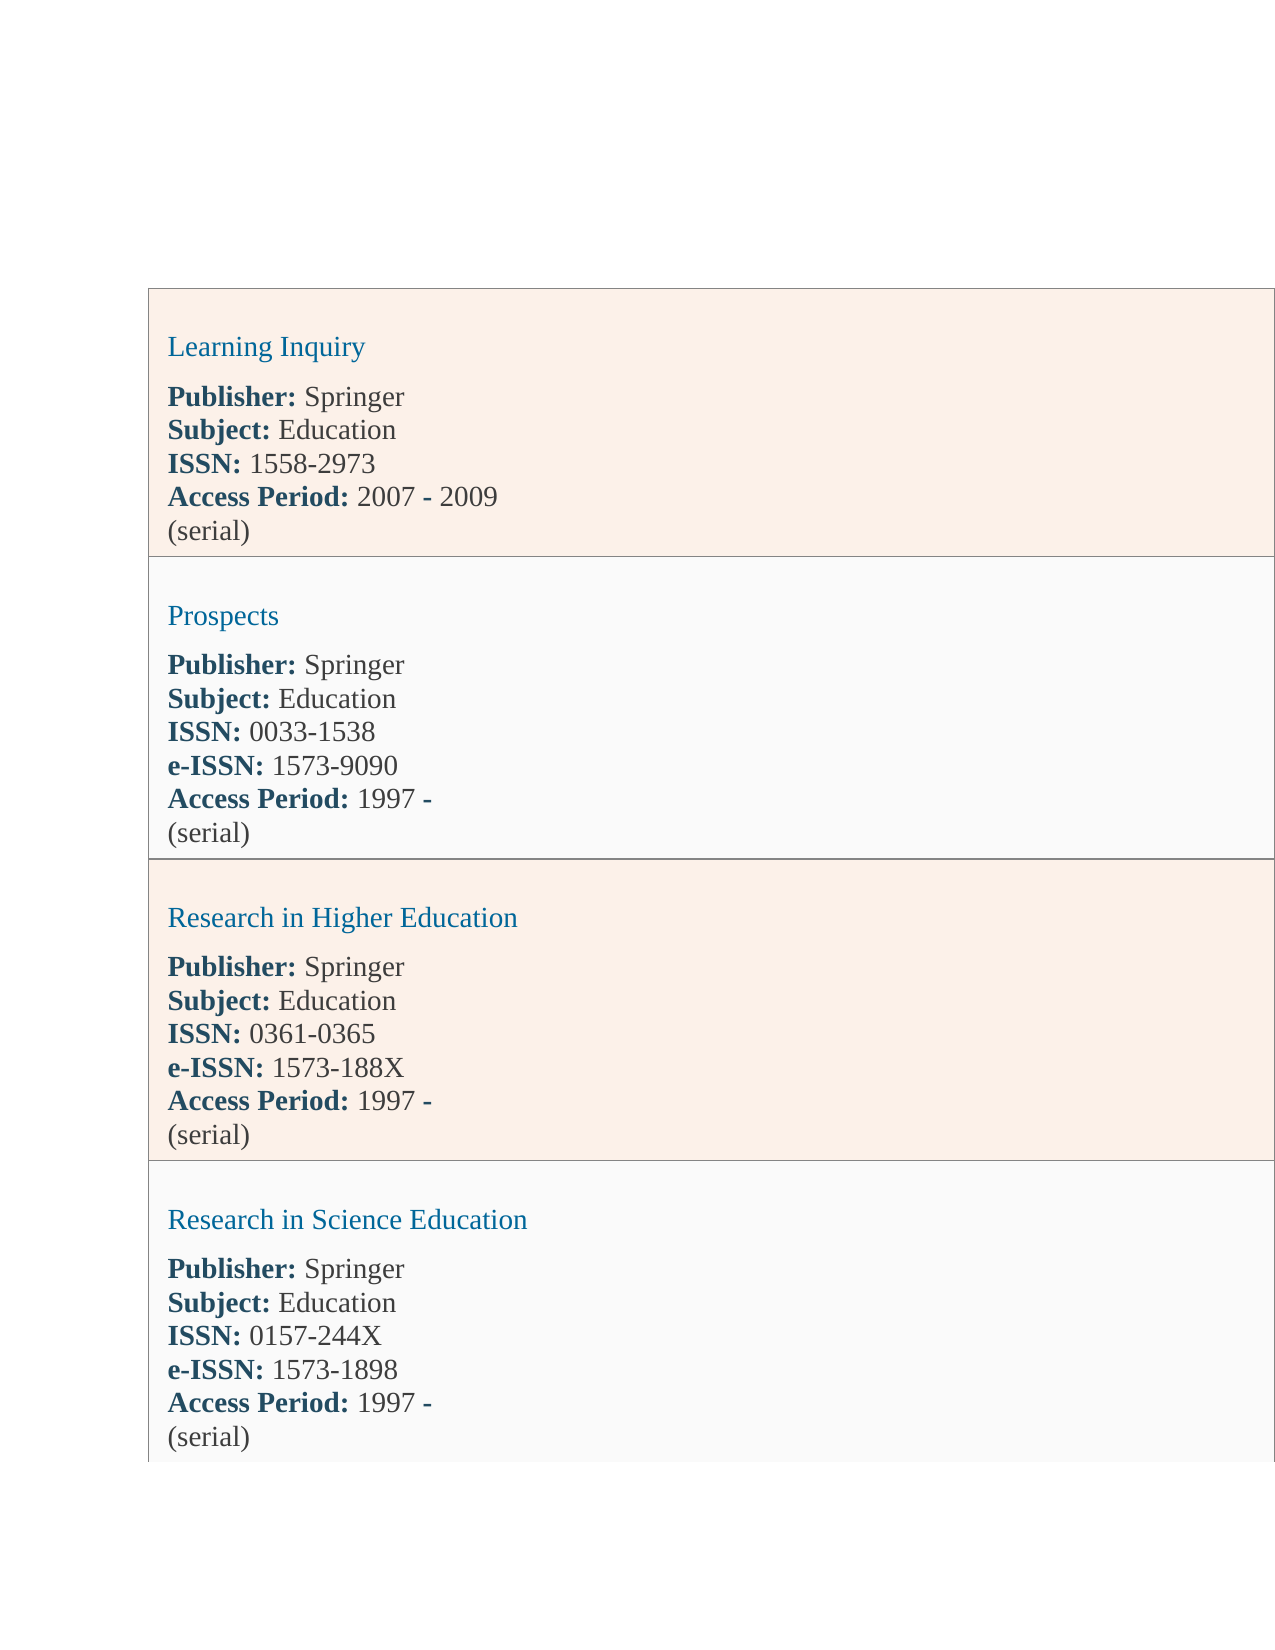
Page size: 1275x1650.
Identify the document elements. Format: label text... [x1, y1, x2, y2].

table_cell Prospects Publisher: Springer Subject: Education ISSN: 0033-1538 e-ISSN: 1573-9090 Access Period: 1997 - (serial) [149, 557, 1274, 858]
table_cell Research in Higher Education Publisher: Springer Subject: Education ISSN: 0361-0365 e-ISSN: 1573-188X Access Period: 1997 - (serial) [149, 860, 1274, 1160]
table_cell Learning Inquiry Publisher: Springer Subject: Education ISSN: 1558-2973 Access Period: 2007 - 2009 (serial) [149, 289, 1274, 556]
table_cell Research in Science Education Publisher: Springer Subject: Education ISSN: 0157-244X e-ISSN: 1573-1898 Access Period: 1997 - (serial) [149, 1161, 1274, 1462]
